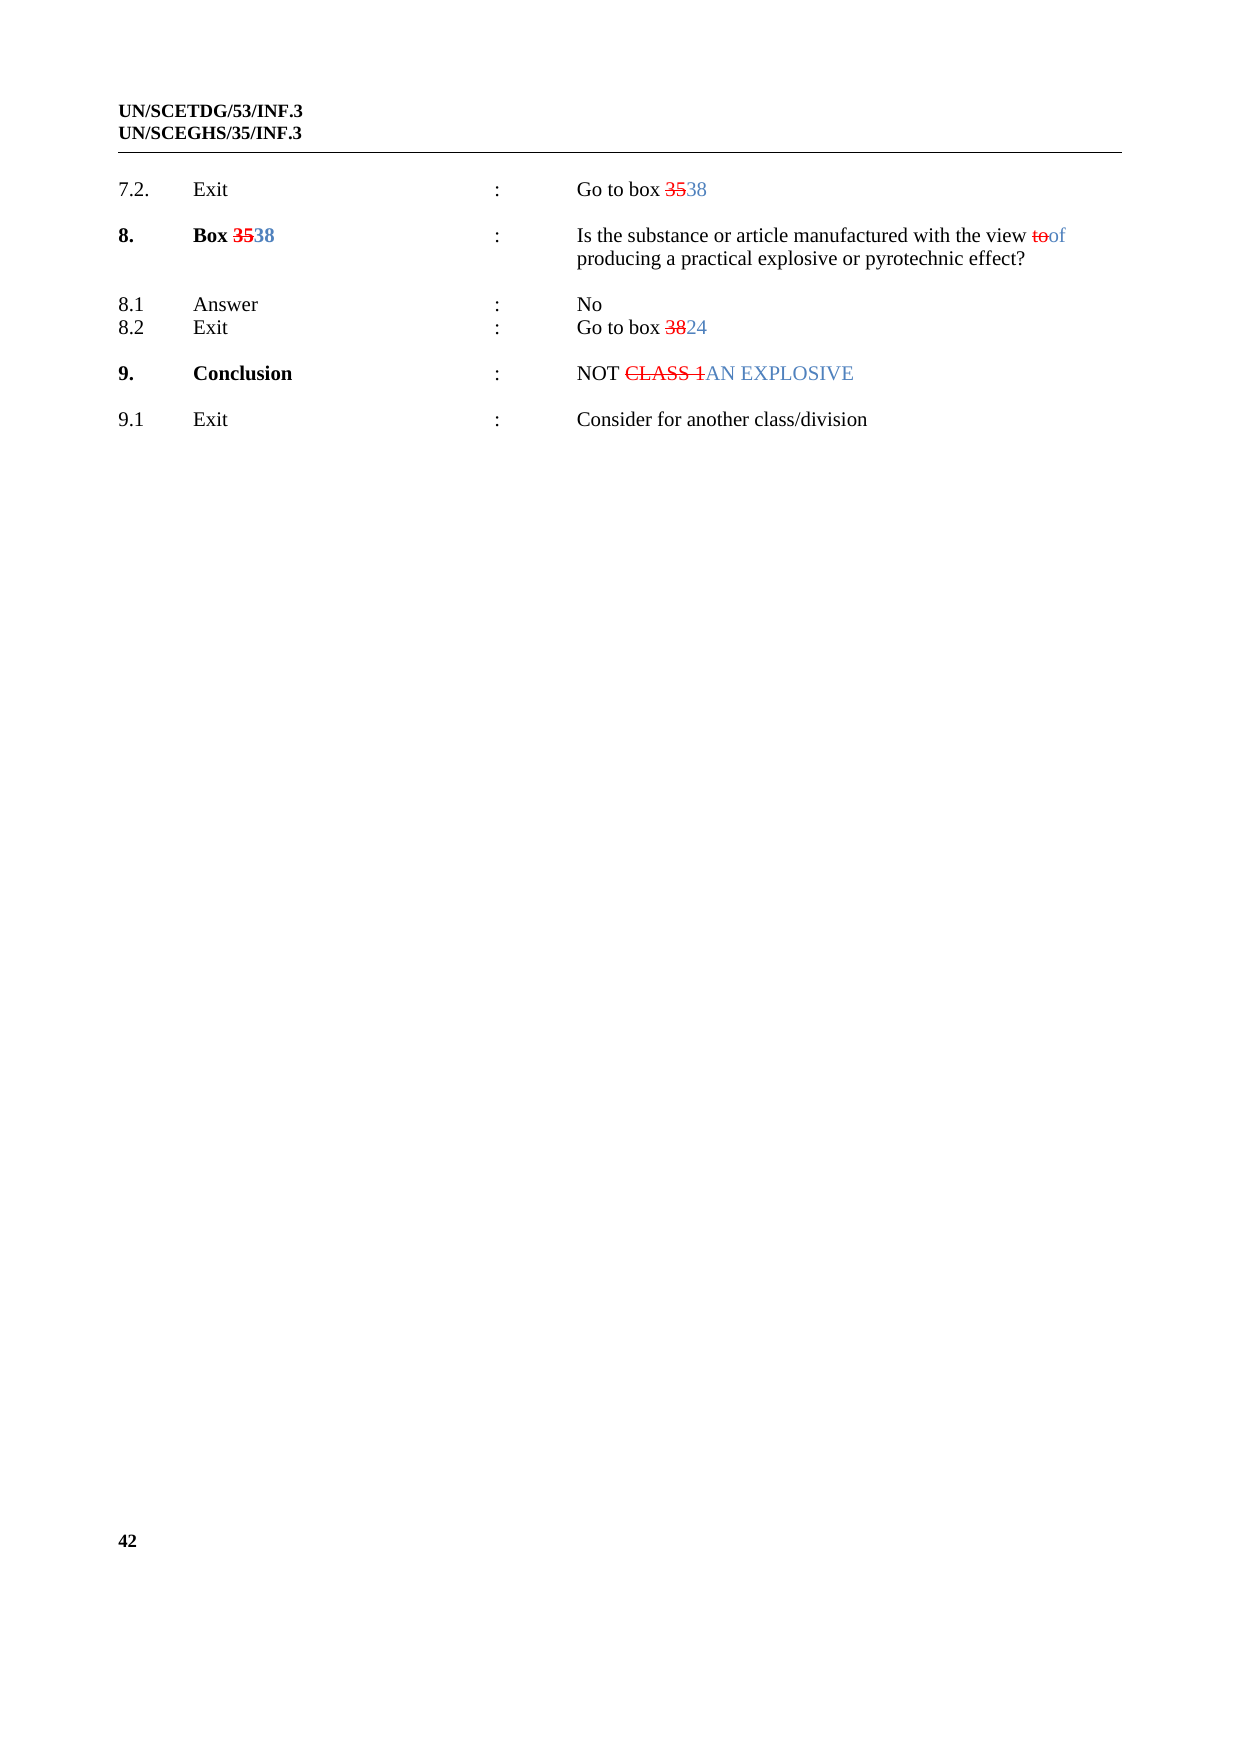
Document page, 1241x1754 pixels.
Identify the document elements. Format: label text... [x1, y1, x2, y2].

text 7.2. Exit : Go to box 3538 [118, 178, 1122, 201]
text 9. Conclusion : NOT CLASS 1AN EXPLOSIVE [118, 362, 1122, 385]
text 8.1 Answer : No [118, 293, 1122, 316]
text producing a practical explosive or pyrotechnic effect? [118, 247, 1122, 270]
text 8.2 Exit : Go to box 3824 [118, 316, 1122, 339]
text 9.1 Exit : Consider for another class/division [118, 408, 1122, 431]
text 8. Box 3538 : Is the substance or article manufactured with the view toof [118, 224, 1122, 247]
